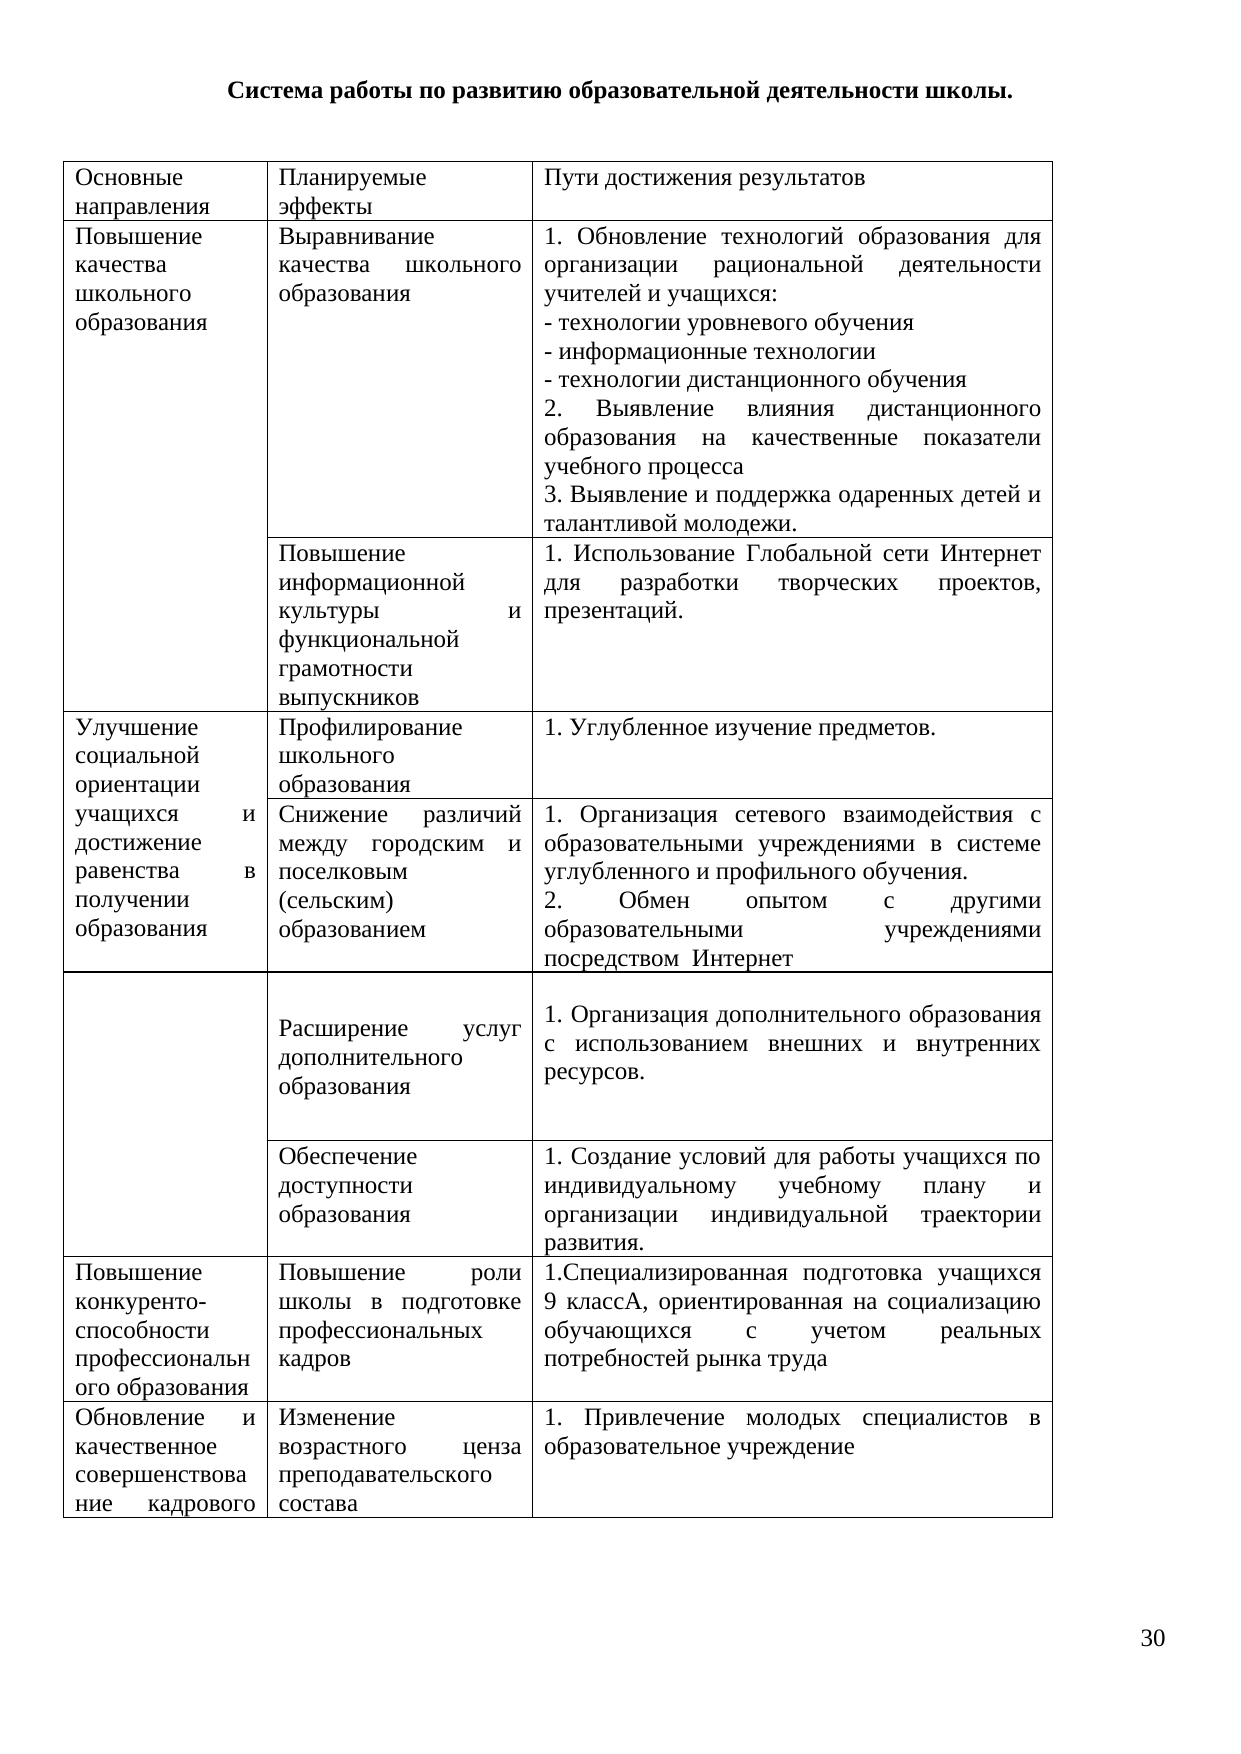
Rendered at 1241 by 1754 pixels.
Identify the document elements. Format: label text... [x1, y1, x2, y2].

table_cell [64, 973, 267, 1256]
table_cell 1. Создание условий для работы учащихся по индивидуальному учебному плану и организации индивидуальной траектории развития. [533, 1141, 1052, 1256]
table_cell 1. Углубленное изучение предметов. [533, 712, 1052, 798]
table_cell 1.Специализированная подготовка учащихся 9 классА, ориентированная на социализацию обучающихся с учетом реальных потребностей рынка труда [533, 1257, 1052, 1401]
table_cell Расширение услуг дополнительного образования [268, 973, 532, 1140]
table_cell Повышение роли школы в подготовке профессиональных кадров [268, 1257, 532, 1401]
table_cell 1. Использование Глобальной сети Интернет для разработки творческих проектов, презентаций. [533, 538, 1052, 711]
table_cell Выравнивание качества школьного образования [268, 221, 532, 537]
table_cell 1. Обновление технологий образования для организации рациональной деятельности учителей и учащихся: - технологии уровневого обучения - информационные технологии - технологии дистанционного обучения 2. Выявление влияния дистанционного образования на качественные показатели учебного процесса 3. Выявление и поддержка одаренных детей и талантливой молодежи. [533, 221, 1052, 537]
table_cell Снижение различий между городским и поселковым (сельским) образованием [268, 799, 532, 971]
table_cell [64, 1402, 267, 1517]
table_cell Повышение конкуренто-способности профессионального образования [64, 1257, 267, 1401]
table_cell 1. Организация дополнительного образования с использованием внешних и внутренних ресурсов. [533, 973, 1052, 1140]
table_header Основные направления [64, 162, 267, 220]
table_cell Повышение информационной культуры и функциональной грамотности выпускников [268, 538, 532, 711]
table_cell Повышение качества школьного образования [64, 221, 267, 711]
text Система работы по развитию образовательной деятельности школы. [75, 75, 1165, 104]
table_cell 1. Привлечение молодых специалистов в образовательное учреждение [533, 1402, 1052, 1517]
table_cell Обеспечение доступности образования [268, 1141, 532, 1256]
table_cell Изменение возрастного ценза преподавательского состава [268, 1402, 532, 1517]
table_cell Профилирование школьного образования [268, 712, 532, 798]
table_cell 1. Организация сетевого взаимодействия с образовательными учреждениями в системе углубленного и профильного обучения. 2. Обмен опытом с другими образовательными учреждениями посредством Интернет [533, 799, 1052, 971]
table_header Планируемые эффекты [268, 162, 532, 220]
table_header Пути достижения результатов [533, 162, 1052, 220]
table_cell Улучшение социальной ориентации учащихся и достижение равенства в получении образования [64, 712, 267, 971]
